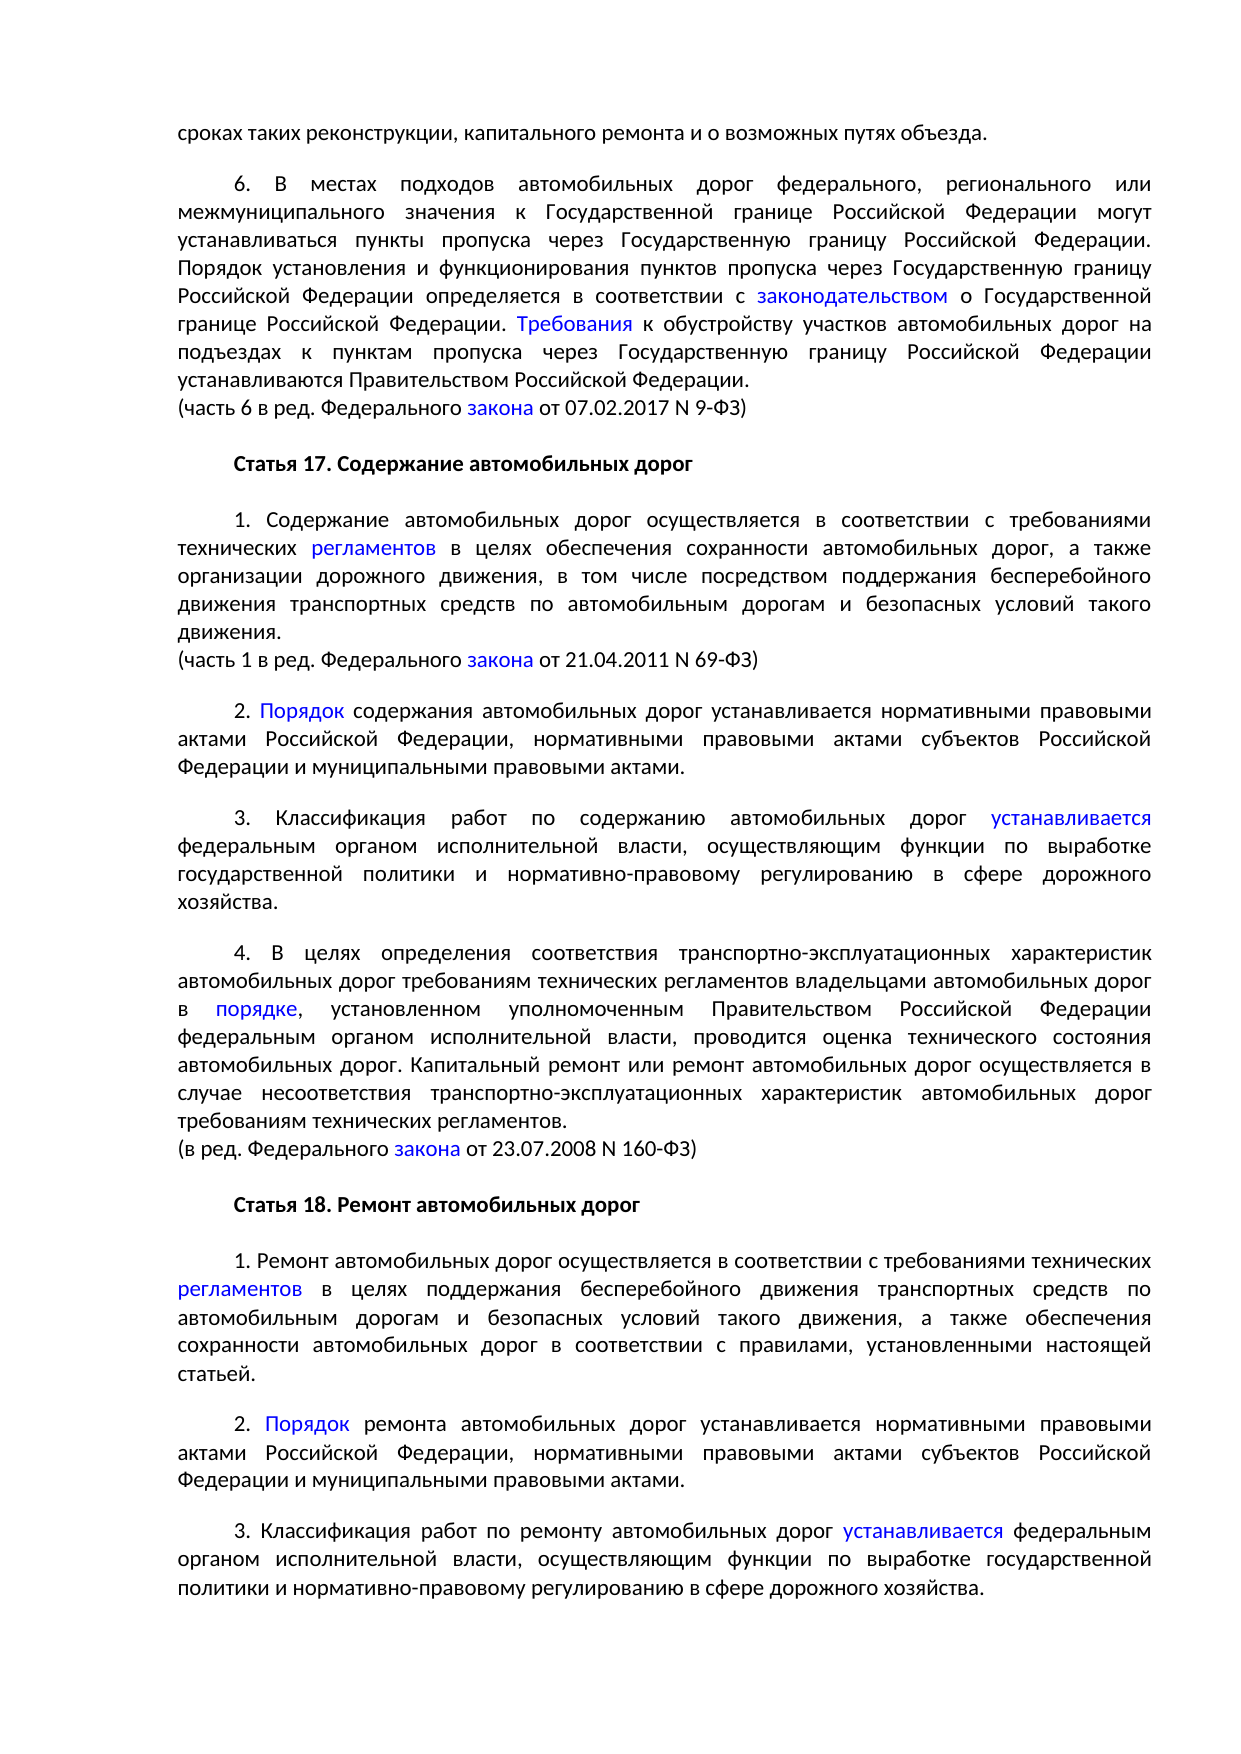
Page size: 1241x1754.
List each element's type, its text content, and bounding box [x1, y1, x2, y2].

text 1. Ремонт автомобильных дорог осуществляется в соответствии с требованиями технических регламентов в целях поддержания бесперебойного движения транспортных средств по автомобильным дорогам и безопасных условий такого движения, а также обеспечения сохранности автомобильных дорог в соответствии с правилами, установленными настоящей статьей. [177, 1247, 1152, 1387]
text (в ред. Федерального закона от 23.07.2008 N 160-ФЗ) [177, 1134, 1152, 1162]
text 6. В местах подходов автомобильных дорог федерального, регионального или межмуниципального значения к Государственной границе Российской Федерации могут устанавливаться пункты пропуска через Государственную границу Российской Федерации. Порядок установления и функционирования пунктов пропуска через Государственную границу Российской Федерации определяется в соответствии с законодательством о Государственной границе Российской Федерации. Требования к обустройству участков автомобильных дорог на подъездах к пунктам пропуска через Государственную границу Российской Федерации устанавливаются Правительством Российской Федерации. [177, 169, 1152, 393]
text 3. Классификация работ по ремонту автомобильных дорог устанавливается федеральным органом исполнительной власти, осуществляющим функции по выработке государственной политики и нормативно-правовому регулированию в сфере дорожного хозяйства. [177, 1517, 1152, 1601]
title Статья 18. Ремонт автомобильных дорог [177, 1191, 1152, 1218]
text (часть 1 в ред. Федерального закона от 21.04.2011 N 69-ФЗ) [177, 645, 1152, 673]
text 2. Порядок ремонта автомобильных дорог устанавливается нормативными правовыми актами Российской Федерации, нормативными правовыми актами субъектов Российской Федерации и муниципальными правовыми актами. [177, 1409, 1152, 1494]
text 1. Содержание автомобильных дорог осуществляется в соответствии с требованиями технических регламентов в целях обеспечения сохранности автомобильных дорог, а также организации дорожного движения, в том числе посредством поддержания бесперебойного движения транспортных средств по автомобильным дорогам и безопасных условий такого движения. [177, 505, 1152, 645]
text 3. Классификация работ по содержанию автомобильных дорог устанавливается федеральным органом исполнительной власти, осуществляющим функции по выработке государственной политики и нормативно-правовому регулированию в сфере дорожного хозяйства. [177, 803, 1152, 915]
text (часть 6 в ред. Федерального закона от 07.02.2017 N 9-ФЗ) [177, 393, 1152, 421]
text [177, 118, 1152, 146]
title Статья 17. Содержание автомобильных дорог [177, 449, 1152, 477]
text 4. В целях определения соответствия транспортно-эксплуатационных характеристик автомобильных дорог требованиям технических регламентов владельцами автомобильных дорог в порядке, установленном уполномоченным Правительством Российской Федерации федеральным органом исполнительной власти, проводится оценка технического состояния автомобильных дорог. Капитальный ремонт или ремонт автомобильных дорог осуществляется в случае несоответствия транспортно-эксплуатационных характеристик автомобильных дорог требованиям технических регламентов. [177, 938, 1152, 1134]
text 2. Порядок содержания автомобильных дорог устанавливается нормативными правовыми актами Российской Федерации, нормативными правовыми актами субъектов Российской Федерации и муниципальными правовыми актами. [177, 696, 1152, 780]
